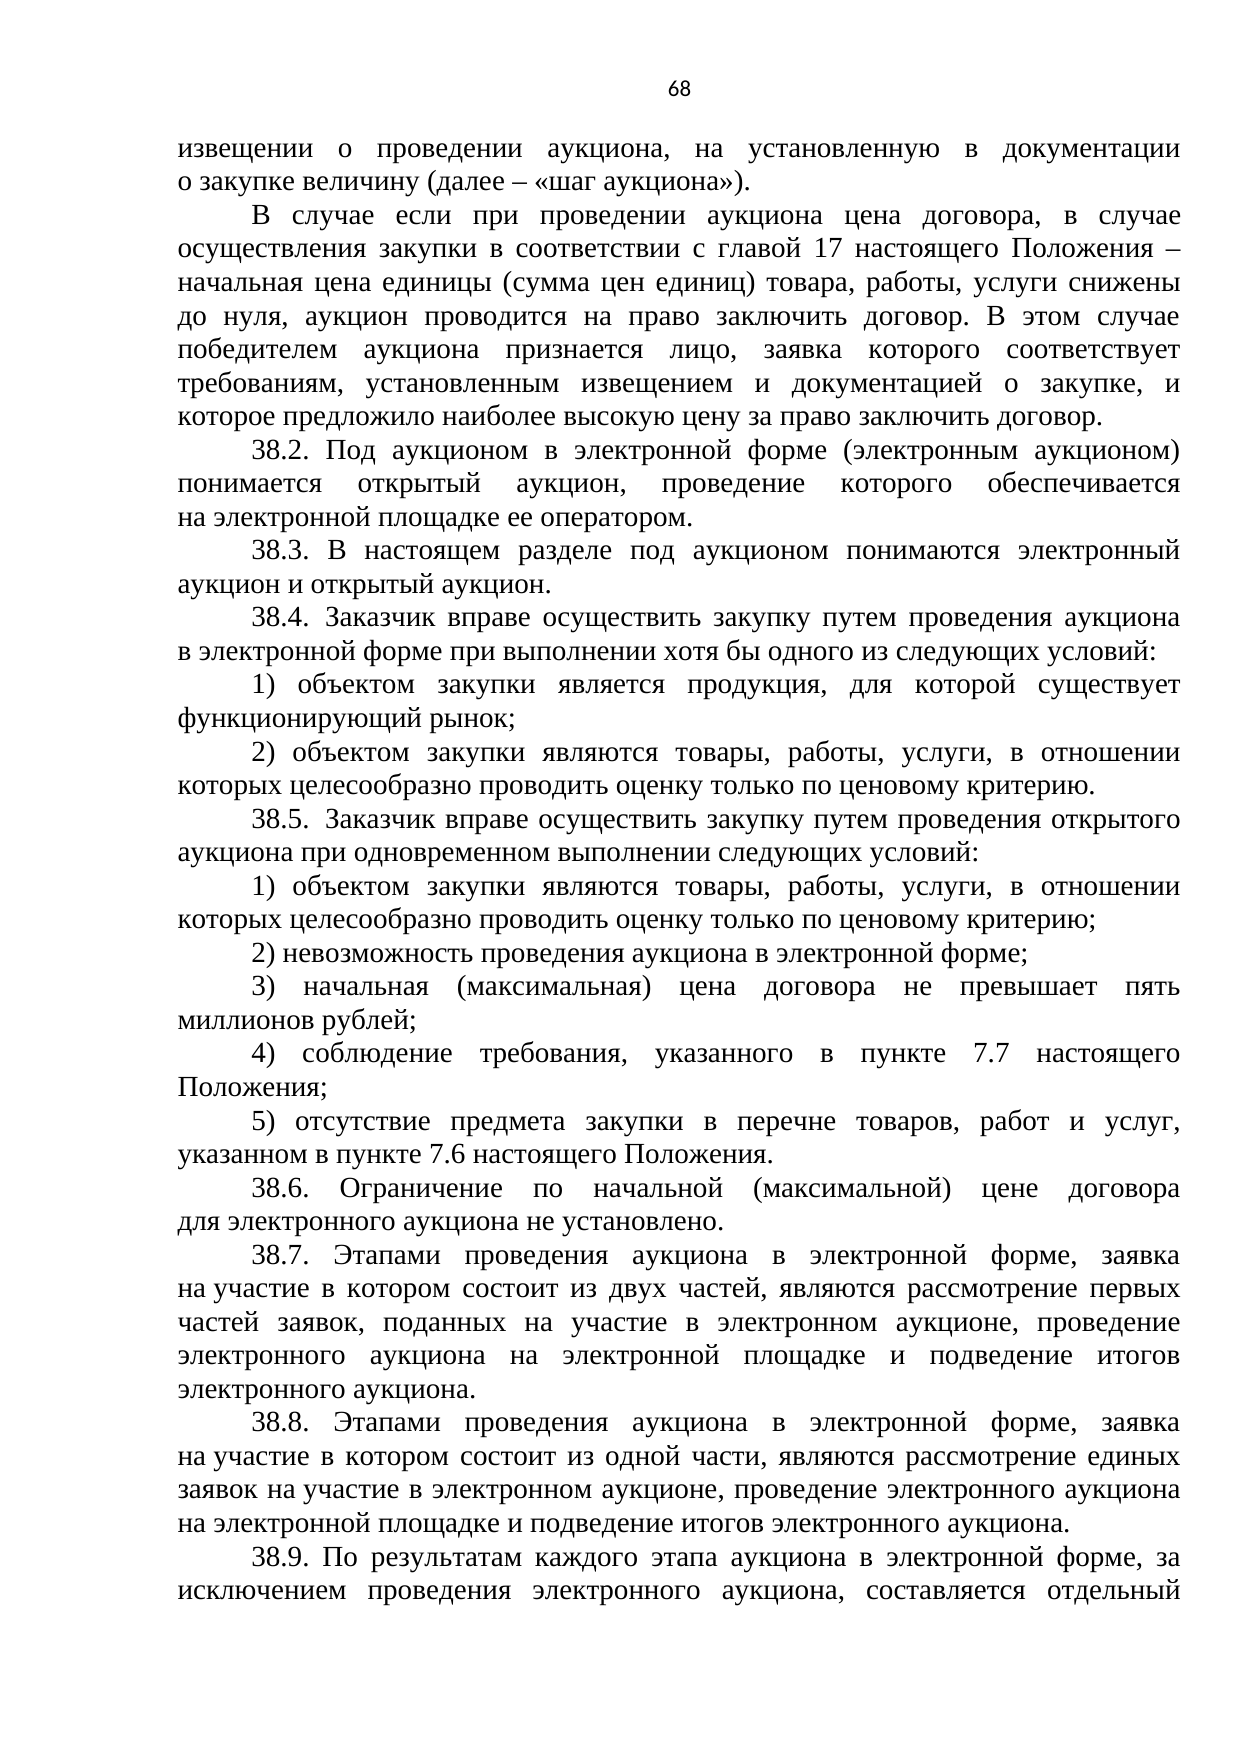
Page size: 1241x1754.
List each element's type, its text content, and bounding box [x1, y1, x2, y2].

text В случае если при проведении аукциона цена договора, в случае осуществления закупки в соответствии с главой 17 настоящего Положения – начальная цена единицы (сумма цен единиц) товара, работы, услуги снижены до нуля, аукцион проводится на право заключить договор. В этом случае победителем аукциона признается лицо, заявка которого соответствует требованиям, установленным извещением и документацией о закупке, и которое предложило наиболее высокую цену за право заключить договор. [177, 197, 1181, 432]
text 38.2. Под аукционом в электронной форме (электронным аукционом) понимается открытый аукцион, проведение которого обеспечивается на электронной площадке ее оператором. [177, 432, 1181, 532]
text 3) начальная (максимальная) цена договора не превышает пять миллионов рублей; [177, 968, 1181, 1036]
text 4) соблюдение требования, указанного в пункте 7.7 настоящего Положения; [177, 1036, 1181, 1103]
text 38.5. Заказчик вправе осуществить закупку путем проведения открытого аукциона при одновременном выполнении следующих условий: [177, 801, 1181, 868]
text 38.3. В настоящем разделе под аукционом понимаются электронный аукцион и открытый аукцион. [177, 532, 1181, 599]
text 38.8. Этапами проведения аукциона в электронной форме, заявка на участие в котором состоит из одной части, являются рассмотрение единых заявок на участие в электронном аукционе, проведение электронного аукциона на электронной площадке и подведение итогов электронного аукциона. [177, 1404, 1181, 1539]
text 38.4. Заказчик вправе осуществить закупку путем проведения аукциона в электронной форме при выполнении хотя бы одного из следующих условий: [177, 599, 1181, 667]
text 38.7. Этапами проведения аукциона в электронной форме, заявка на участие в котором состоит из двух частей, являются рассмотрение первых частей заявок, поданных на участие в электронном аукционе, проведение электронного аукциона на электронной площадке и подведение итогов электронного аукциона. [177, 1237, 1181, 1404]
text 2) невозможность проведения аукциона в электронной форме; [177, 935, 1181, 968]
text 5) отсутствие предмета закупки в перечне товаров, работ и услуг, указанном в пункте 7.6 настоящего Положения. [177, 1103, 1181, 1170]
text 1) объектом закупки являются товары, работы, услуги, в отношении которых целесообразно проводить оценку только по ценовому критерию; [177, 868, 1181, 935]
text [177, 1539, 1181, 1606]
text 2) объектом закупки являются товары, работы, услуги, в отношении которых целесообразно проводить оценку только по ценовому критерию. [177, 734, 1181, 801]
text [177, 130, 1181, 197]
text 1) объектом закупки является продукция, для которой существует функционирующий рынок; [177, 667, 1181, 734]
text 38.6. Ограничение по начальной (максимальной) цене договора для электронного аукциона не установлено. [177, 1170, 1181, 1237]
